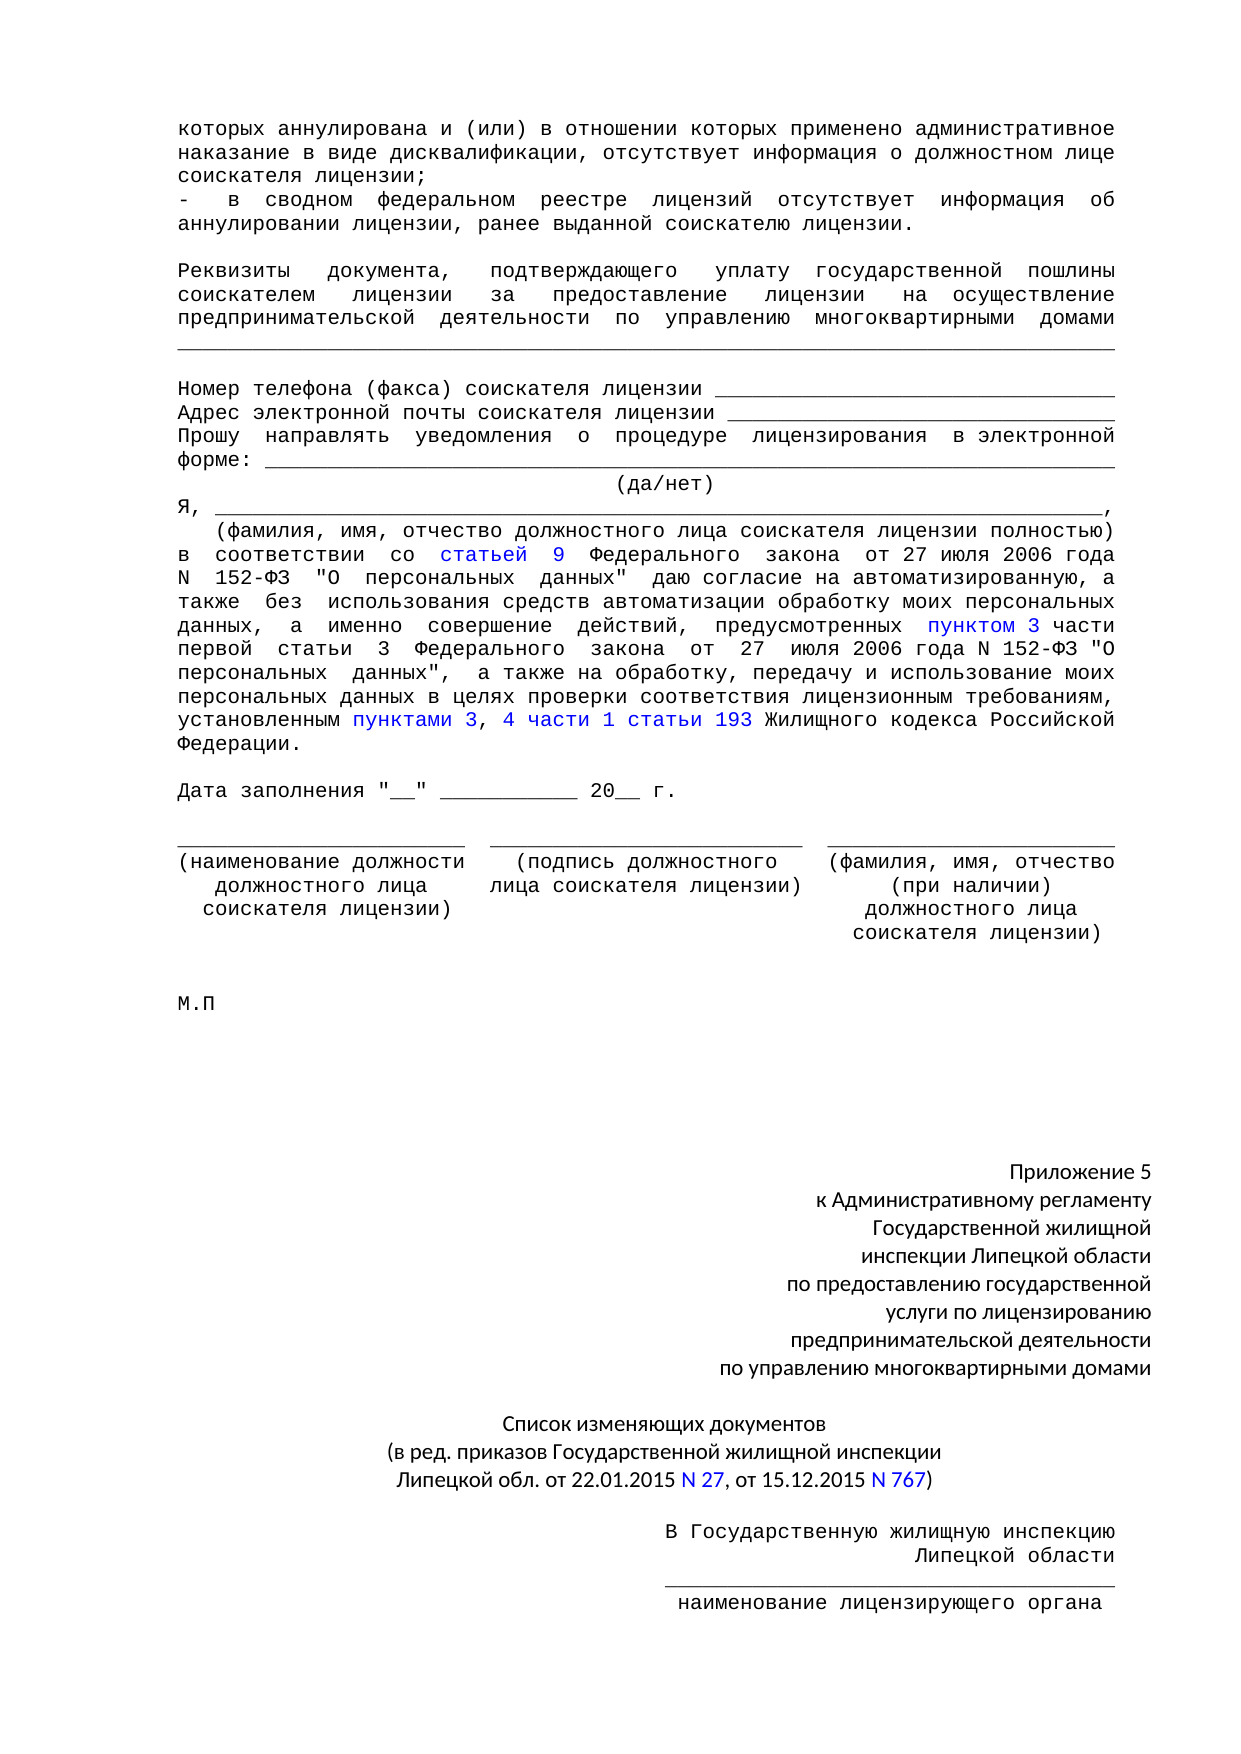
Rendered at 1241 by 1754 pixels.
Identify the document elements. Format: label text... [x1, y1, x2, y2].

text соискателя лицензии) [177, 922, 1152, 946]
text к Административному регламенту [177, 1185, 1152, 1213]
text Дата заполнения "__" ___________ 20__ г. [177, 780, 1152, 804]
text данных, а именно совершение действий, предусмотренных пунктом 3 части [177, 615, 1152, 638]
text установленным пунктами 3, 4 части 1 статьи 193 Жилищного кодекса Российской [177, 709, 1152, 733]
text соискателем лицензии за предоставление лицензии на осуществление [177, 284, 1152, 307]
text - в сводном федеральном реестре лицензий отсутствует информация об [177, 189, 1152, 213]
text Липецкой области [177, 1545, 1152, 1568]
text Список изменяющих документов [177, 1409, 1152, 1437]
text _______________________ _________________________ _______________________ [177, 827, 1152, 851]
text Федерации. [177, 733, 1152, 757]
text персональных данных в целях проверки соответствия лицензионным требованиям, [177, 686, 1152, 709]
text в соответствии со статьей 9 Федерального закона от 27 июля 2006 года [177, 544, 1152, 567]
text Липецкой обл. от 22.01.2015 N 27, от 15.12.2015 N 767) [177, 1465, 1152, 1493]
text (да/нет) [177, 473, 1152, 496]
text первой статьи 3 Федерального закона от 27 июля 2006 года N 152-ФЗ "О [177, 638, 1152, 662]
text предпринимательской деятельности по управлению многоквартирными домами [177, 307, 1152, 331]
text В Государственную жилищную инспекцию [177, 1521, 1152, 1545]
text Государственной жилищной [177, 1213, 1152, 1241]
text Реквизиты документа, подтверждающего уплату государственной пошлины [177, 260, 1152, 284]
text Приложение 5 [177, 1157, 1152, 1185]
text Я, _______________________________________________________________________, [177, 496, 1152, 520]
text инспекции Липецкой области [177, 1241, 1152, 1269]
text соискателя лицензии) должностного лица [177, 898, 1152, 922]
text Номер телефона (факса) соискателя лицензии ________________________________ [177, 378, 1152, 402]
text должностного лица лица соискателя лицензии) (при наличии) [177, 875, 1152, 898]
text (фамилия, имя, отчество должностного лица соискателя лицензии полностью) [177, 520, 1152, 544]
text наказание в виде дисквалификации, отсутствует информация о должностном лице [177, 142, 1152, 165]
text по предоставлению государственной [177, 1269, 1152, 1297]
text соискателя лицензии; [177, 165, 1152, 189]
text (наименование должности (подпись должностного (фамилия, имя, отчество [177, 851, 1152, 875]
text наименование лицензирующего органа [177, 1592, 1152, 1616]
text по управлению многоквартирными домами [177, 1353, 1152, 1381]
text Адрес электронной почты соискателя лицензии _______________________________ [177, 402, 1152, 426]
text М.П [177, 993, 1152, 1017]
text (в ред. приказов Государственной жилищной инспекции [177, 1437, 1152, 1465]
text предпринимательской деятельности [177, 1325, 1152, 1353]
text форме: ____________________________________________________________________ [177, 449, 1152, 473]
text ____________________________________ [177, 1568, 1152, 1592]
text услуги по лицензированию [177, 1297, 1152, 1325]
text аннулировании лицензии, ранее выданной соискателю лицензии. [177, 213, 1152, 236]
text персональных данных", а также на обработку, передачу и использование моих [177, 662, 1152, 686]
text N 152-ФЗ "О персональных данных" даю согласие на автоматизированную, а [177, 567, 1152, 591]
text которых аннулирована и (или) в отношении которых применено административное [177, 118, 1152, 142]
text ___________________________________________________________________________ [177, 331, 1152, 354]
text Прошу направлять уведомления о процедуре лицензирования в электронной [177, 426, 1152, 449]
text также без использования средств автоматизации обработку моих персональных [177, 591, 1152, 615]
